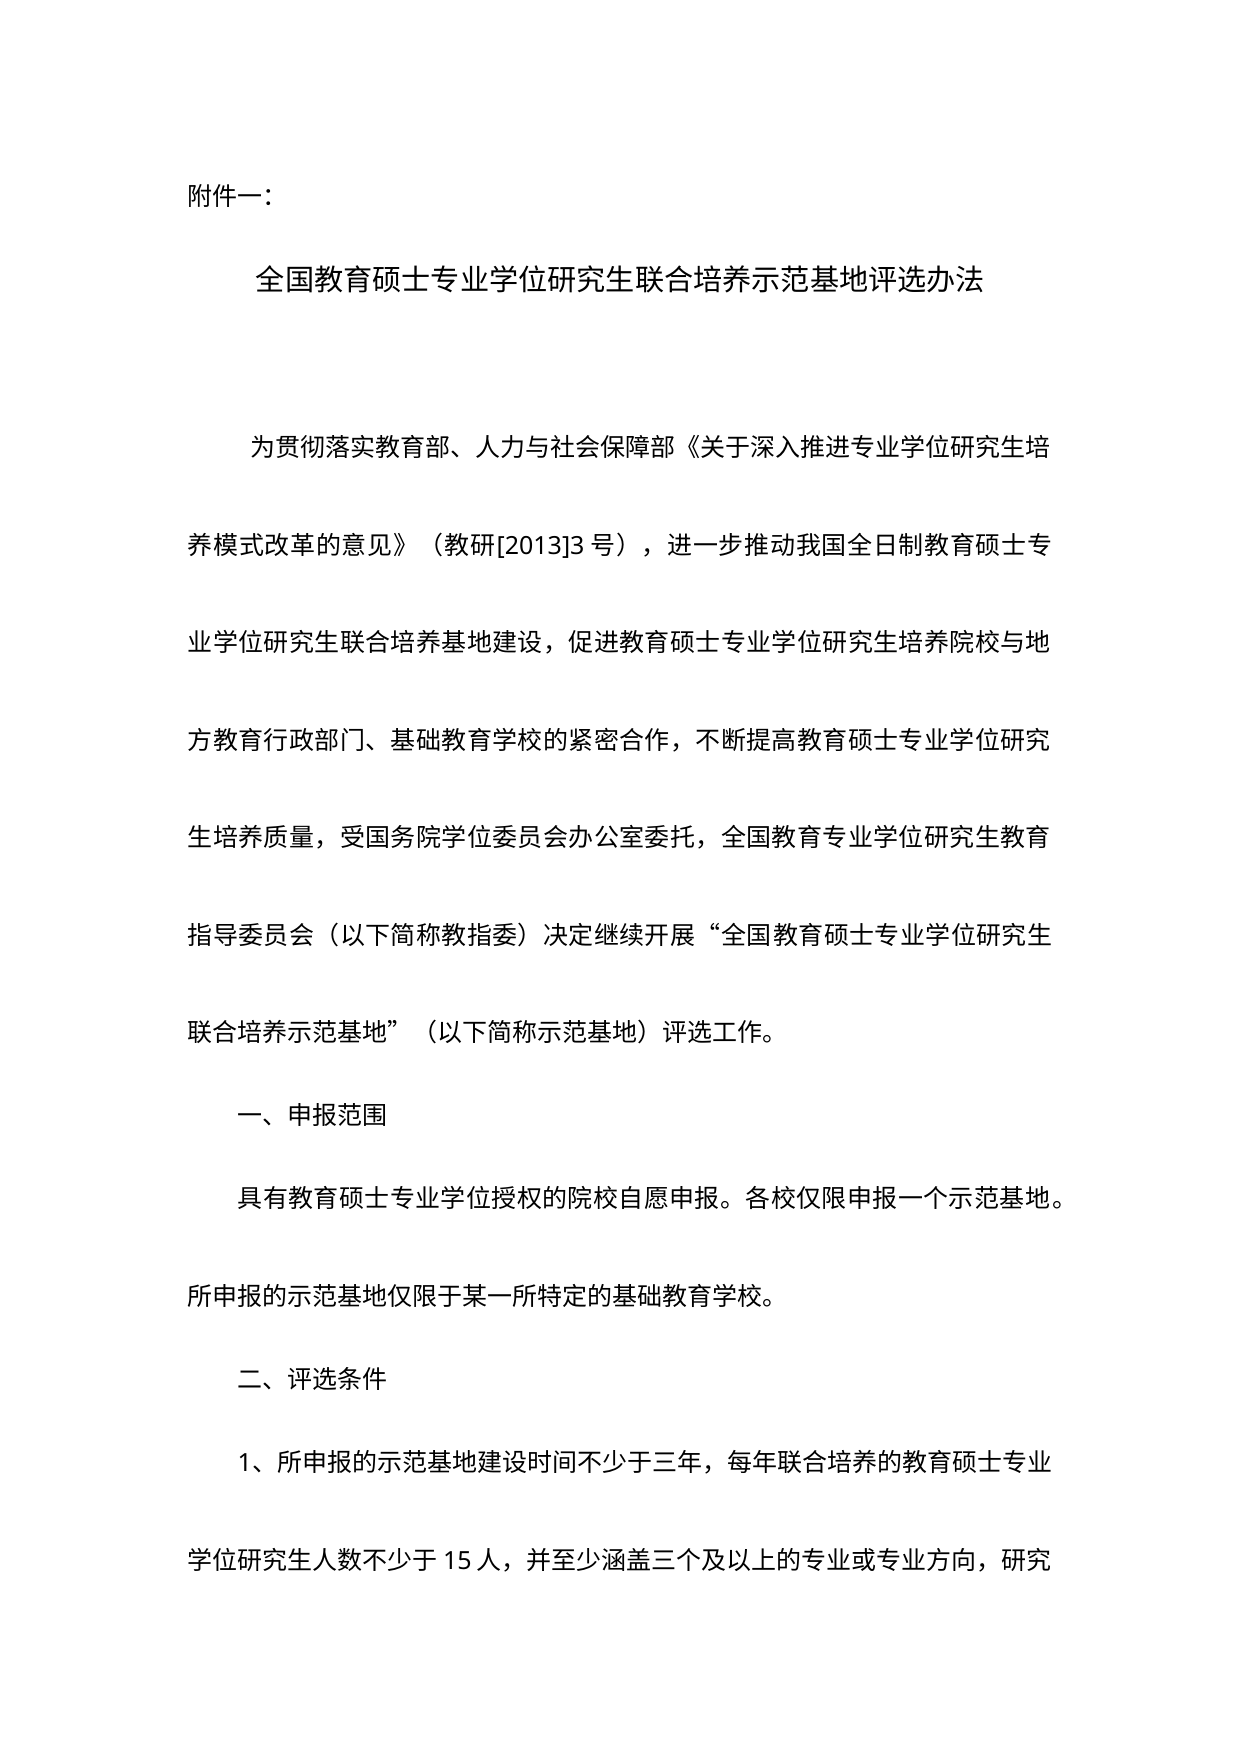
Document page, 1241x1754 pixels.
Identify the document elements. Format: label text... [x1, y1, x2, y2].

text 二、评选条件 [187, 1345, 1053, 1410]
text 具有教育硕士专业学位授权的院校自愿申报。各校仅限申报一个示范基地。所申报的示范基地仅限于某一所特定的基础教育学校。 [187, 1164, 1053, 1327]
text 一、申报范围 [187, 1081, 1053, 1146]
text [187, 1428, 1053, 1591]
text 全国教育硕士专业学位研究生联合培养示范基地评选办法 [187, 245, 1053, 310]
text 附件一： [187, 162, 1053, 227]
text 为贯彻落实教育部、人力与社会保障部《关于深入推进专业学位研究生培养模式改革的意见》（教研[2013]3号），进一步推动我国全日制教育硕士专业学位研究生联合培养基地建设，促进教育硕士专业学位研究生培养院校与地方教育行政部门、基础教育学校的紧密合作，不断提高教育硕士专业学位研究生培养质量，受国务院学位委员会办公室委托，全国教育专业学位研究生教育指导委员会（以下简称教指委）决定继续开展“全国教育硕士专业学位研究生联合培养示范基地”（以下简称示范基地）评选工作。 [187, 413, 1053, 1063]
